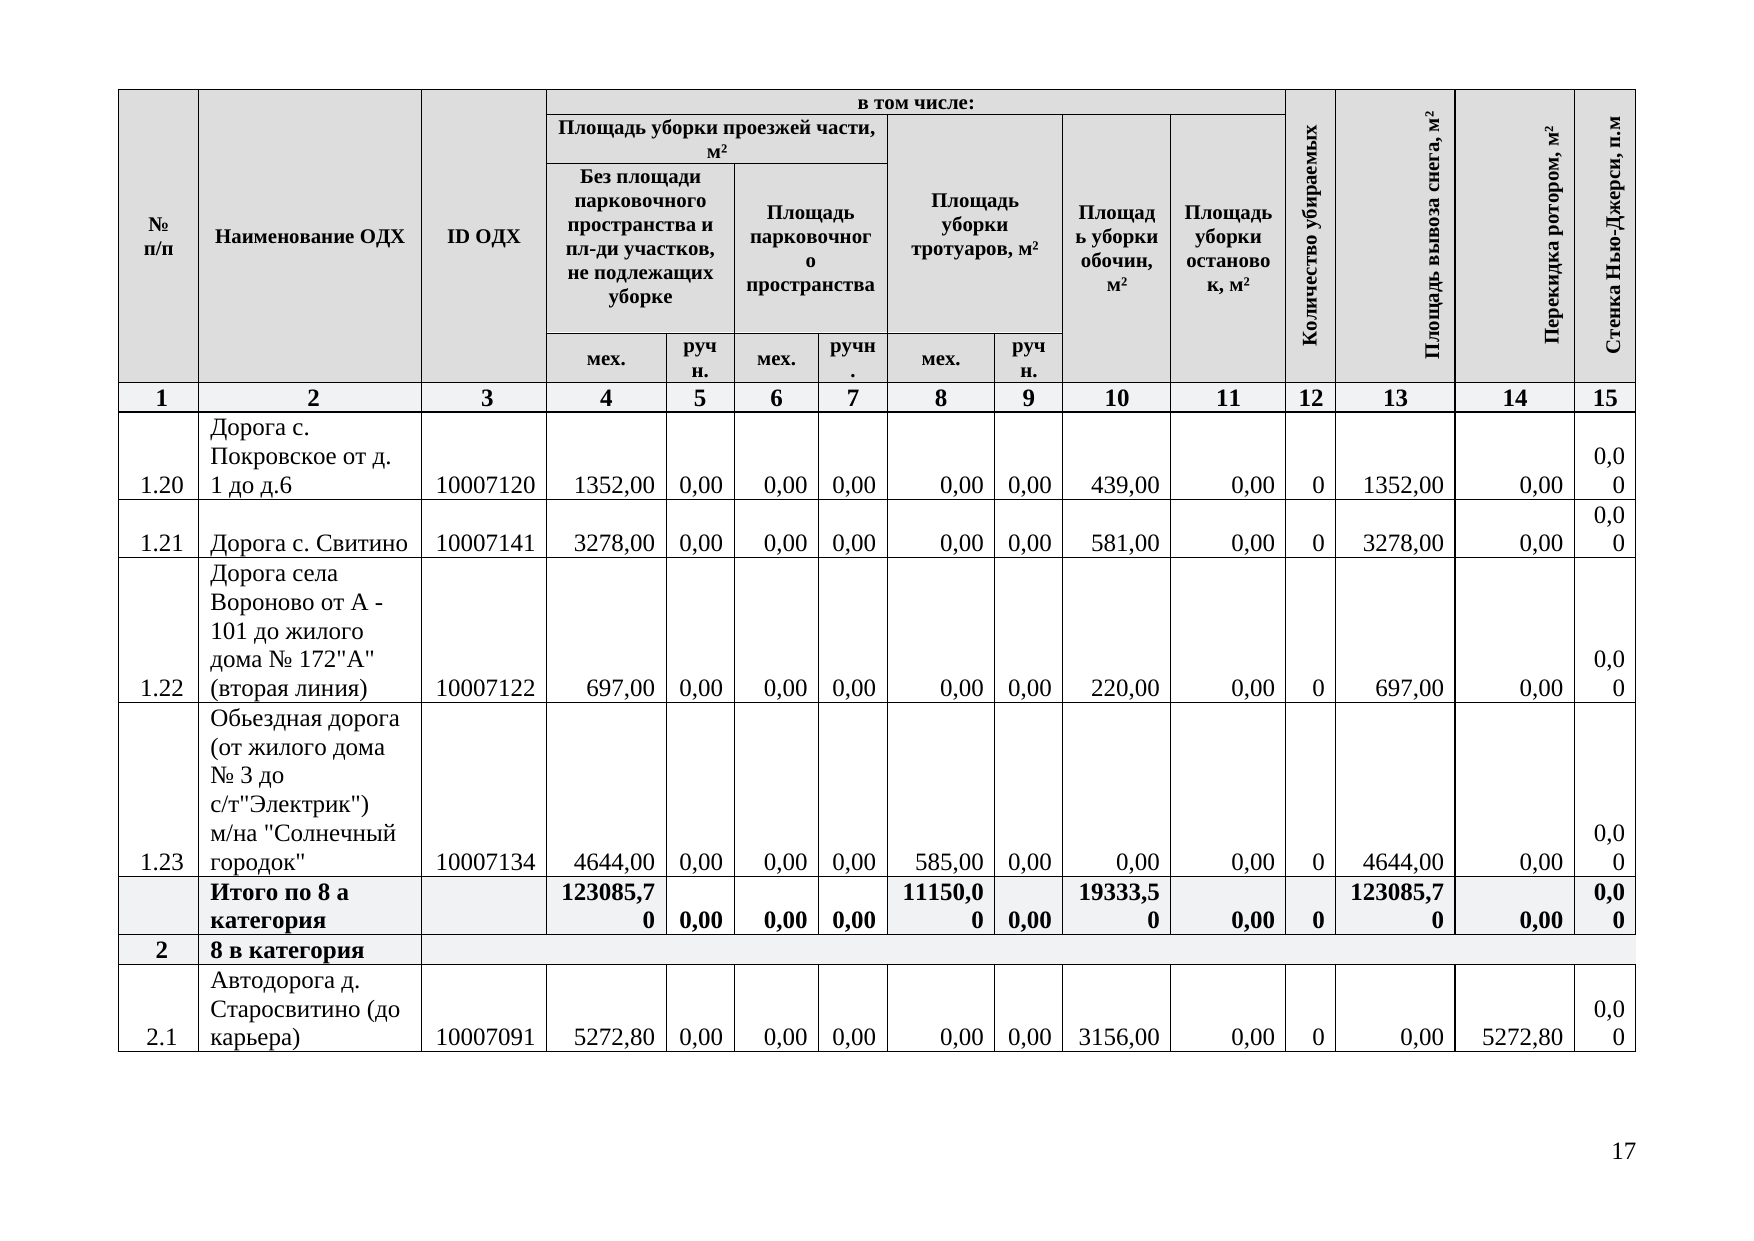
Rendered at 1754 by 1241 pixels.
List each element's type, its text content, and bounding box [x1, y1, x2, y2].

table_cell 0,00 [1575, 558, 1635, 702]
table_cell 0,00 [1456, 413, 1574, 499]
table_header Перекидка ротором, м² [1456, 90, 1574, 382]
table_cell 0,00 [995, 558, 1062, 702]
table_cell [1286, 935, 1336, 964]
table_cell 0,00 [819, 413, 887, 499]
table_cell [819, 935, 887, 964]
table_cell 2.1 [119, 965, 198, 1051]
table_cell 1.22 [119, 558, 198, 702]
table_header в том числе: [547, 90, 1285, 114]
table_cell 5272,80 [547, 965, 666, 1051]
table_cell 11150,00 [888, 877, 994, 934]
table_cell 0,00 [1171, 558, 1285, 702]
table_cell 1352,00 [547, 413, 666, 499]
table_cell 585,00 [888, 703, 994, 876]
table_cell 0,00 [667, 558, 734, 702]
table_cell 19333,50 [1063, 877, 1170, 934]
table_cell 0 [1286, 558, 1335, 702]
table_cell мех. [547, 334, 666, 382]
table_cell 0,00 [1171, 500, 1285, 557]
table_cell ручн. [667, 334, 734, 382]
table_cell 0 [1286, 965, 1335, 1051]
table_cell 0,00 [1063, 703, 1170, 876]
table_cell [1455, 935, 1574, 964]
table_cell Итого по 8 а категория [199, 877, 421, 934]
table_cell 14 [1456, 383, 1574, 411]
table_header Стенка Нью-Джерси, п.м [1575, 90, 1635, 382]
table_cell 0,00 [1171, 877, 1285, 934]
table_cell [1574, 935, 1636, 964]
table_cell 2 [199, 383, 421, 411]
table_cell 0,00 [1456, 500, 1574, 557]
table_header ID ОДХ [422, 90, 546, 382]
table_cell [1171, 935, 1286, 964]
table_cell 0,00 [1171, 965, 1285, 1051]
table_cell 2 [119, 935, 198, 964]
table_cell 4 [547, 383, 666, 411]
table_cell 0,00 [1171, 413, 1285, 499]
table_cell 0,00 [1456, 877, 1574, 934]
table_cell [1336, 935, 1455, 964]
table_cell 5 [667, 383, 734, 411]
table_cell 0,00 [1575, 413, 1635, 499]
table_cell 0,00 [888, 413, 994, 499]
table_cell 1.21 [119, 500, 198, 557]
table_cell 581,00 [1063, 500, 1170, 557]
table_cell 1.20 [119, 413, 198, 499]
table_cell [422, 877, 546, 934]
table_cell 3278,00 [547, 500, 666, 557]
table_cell 0,00 [735, 500, 818, 557]
table_cell ручн. [819, 334, 887, 382]
table_cell 123085,70 [547, 877, 666, 934]
table_cell 0,00 [888, 558, 994, 702]
table_cell 0,00 [735, 877, 818, 934]
table_cell 697,00 [547, 558, 666, 702]
table_cell 10007141 [422, 500, 546, 557]
table_cell 0,00 [888, 500, 994, 557]
table_cell 0,00 [735, 703, 818, 876]
table_cell 0,00 [995, 413, 1062, 499]
table_cell 0,00 [888, 965, 994, 1051]
table_cell 0,00 [1171, 703, 1285, 876]
table_cell 0,00 [1575, 877, 1635, 934]
table_cell 0,00 [819, 558, 887, 702]
table_cell 0 [1286, 500, 1335, 557]
table_header Наименование ОДХ [199, 90, 421, 382]
table_cell 0,00 [1456, 558, 1574, 702]
table_cell 439,00 [1063, 413, 1170, 499]
table_cell 8 в категория [199, 935, 421, 964]
table_cell [546, 935, 666, 964]
table_cell 7 [819, 383, 887, 411]
table_cell 0,00 [819, 965, 887, 1051]
table_cell Площадь уборки тротуаров, м² [888, 115, 1062, 332]
table_cell 1.23 [119, 703, 198, 876]
table_cell 0,00 [995, 703, 1062, 876]
table_cell 15 [1575, 383, 1635, 411]
table_cell 0,00 [819, 877, 887, 934]
table_cell 0,00 [667, 877, 734, 934]
table_header Количество убираемых остановок, ед. [1286, 90, 1335, 382]
table_cell 12 [1286, 383, 1335, 411]
table_cell 10007120 [422, 413, 546, 499]
table_cell мех. [888, 334, 994, 382]
table_cell 0,00 [1336, 965, 1454, 1051]
table_cell 3156,00 [1063, 965, 1170, 1051]
table_cell 0 [1286, 703, 1335, 876]
table_cell 3278,00 [1336, 500, 1454, 557]
table_cell 10007122 [422, 558, 546, 702]
table_cell 0,00 [735, 558, 818, 702]
table_cell 13 [1336, 383, 1454, 411]
table_cell 5272,80 [1456, 965, 1574, 1051]
table_cell 4644,00 [547, 703, 666, 876]
table_cell 9 [995, 383, 1062, 411]
table_cell 0,00 [819, 703, 887, 876]
table_cell 0,00 [735, 413, 818, 499]
table_cell [887, 935, 995, 964]
table_cell 0,00 [995, 877, 1062, 934]
table_cell [734, 935, 819, 964]
table_cell 220,00 [1063, 558, 1170, 702]
table_cell Дорога с. Свитино [199, 500, 421, 557]
table_cell 0,00 [735, 965, 818, 1051]
table_cell 6 [735, 383, 818, 411]
table_cell 0,00 [995, 500, 1062, 557]
table_cell 11 [1171, 383, 1285, 411]
table_cell 0,00 [1575, 500, 1635, 557]
table_cell мех. [735, 334, 818, 382]
table_cell Площадь уборки проезжей части, м² [547, 115, 887, 163]
table_cell Без площади парковочного пространства и пл-ди участков, не подлежащих уборке [547, 164, 734, 332]
table_cell 1352,00 [1336, 413, 1454, 499]
table_cell [422, 935, 546, 964]
table_cell 0,00 [667, 413, 734, 499]
table_cell 10 [1063, 383, 1170, 411]
table_cell 0 [1286, 877, 1335, 934]
table_cell Площадь уборки обочин, м² [1063, 115, 1170, 382]
table_cell 0,00 [667, 703, 734, 876]
table_cell 0,00 [1575, 703, 1635, 876]
table_cell Дорога с. Покровское от д. 1 до д.6 [199, 413, 421, 499]
table_header Площадь вывоза снега, м² [1336, 90, 1454, 382]
table_cell [666, 935, 734, 964]
table_cell [119, 877, 198, 934]
table_cell 0,00 [1456, 703, 1574, 876]
table_cell Площадь уборки остановок, м² [1171, 115, 1285, 382]
table_cell Дорога села Вороново от А - 101 до жилого дома № 172"А" (вторая линия) [199, 558, 421, 702]
table_cell 0,00 [1575, 965, 1635, 1051]
table_cell 0,00 [995, 965, 1062, 1051]
table_cell ручн. [995, 334, 1062, 382]
table_cell 10007134 [422, 703, 546, 876]
table_cell 1 [119, 383, 198, 411]
table_cell 0,00 [667, 965, 734, 1051]
table_cell Автодорога д. Старосвитино (до карьера) [199, 965, 421, 1051]
table_cell 697,00 [1336, 558, 1454, 702]
table_cell 8 [888, 383, 994, 411]
table_cell 10007091 [422, 965, 546, 1051]
table_cell 0,00 [819, 500, 887, 557]
table_cell Площадь парковочного пространства [735, 164, 887, 332]
table_header № п/п [119, 90, 198, 382]
table_cell 0,00 [667, 500, 734, 557]
table_cell 3 [422, 383, 546, 411]
table_cell Обьездная дорога (от жилого дома № 3 до с/т"Электрик") м/на "Солнечный городок" [199, 703, 421, 876]
table_cell 0 [1286, 413, 1335, 499]
table_cell 123085,70 [1336, 877, 1454, 934]
table_cell [1063, 935, 1171, 964]
table_cell 4644,00 [1336, 703, 1454, 876]
table_cell [995, 935, 1063, 964]
